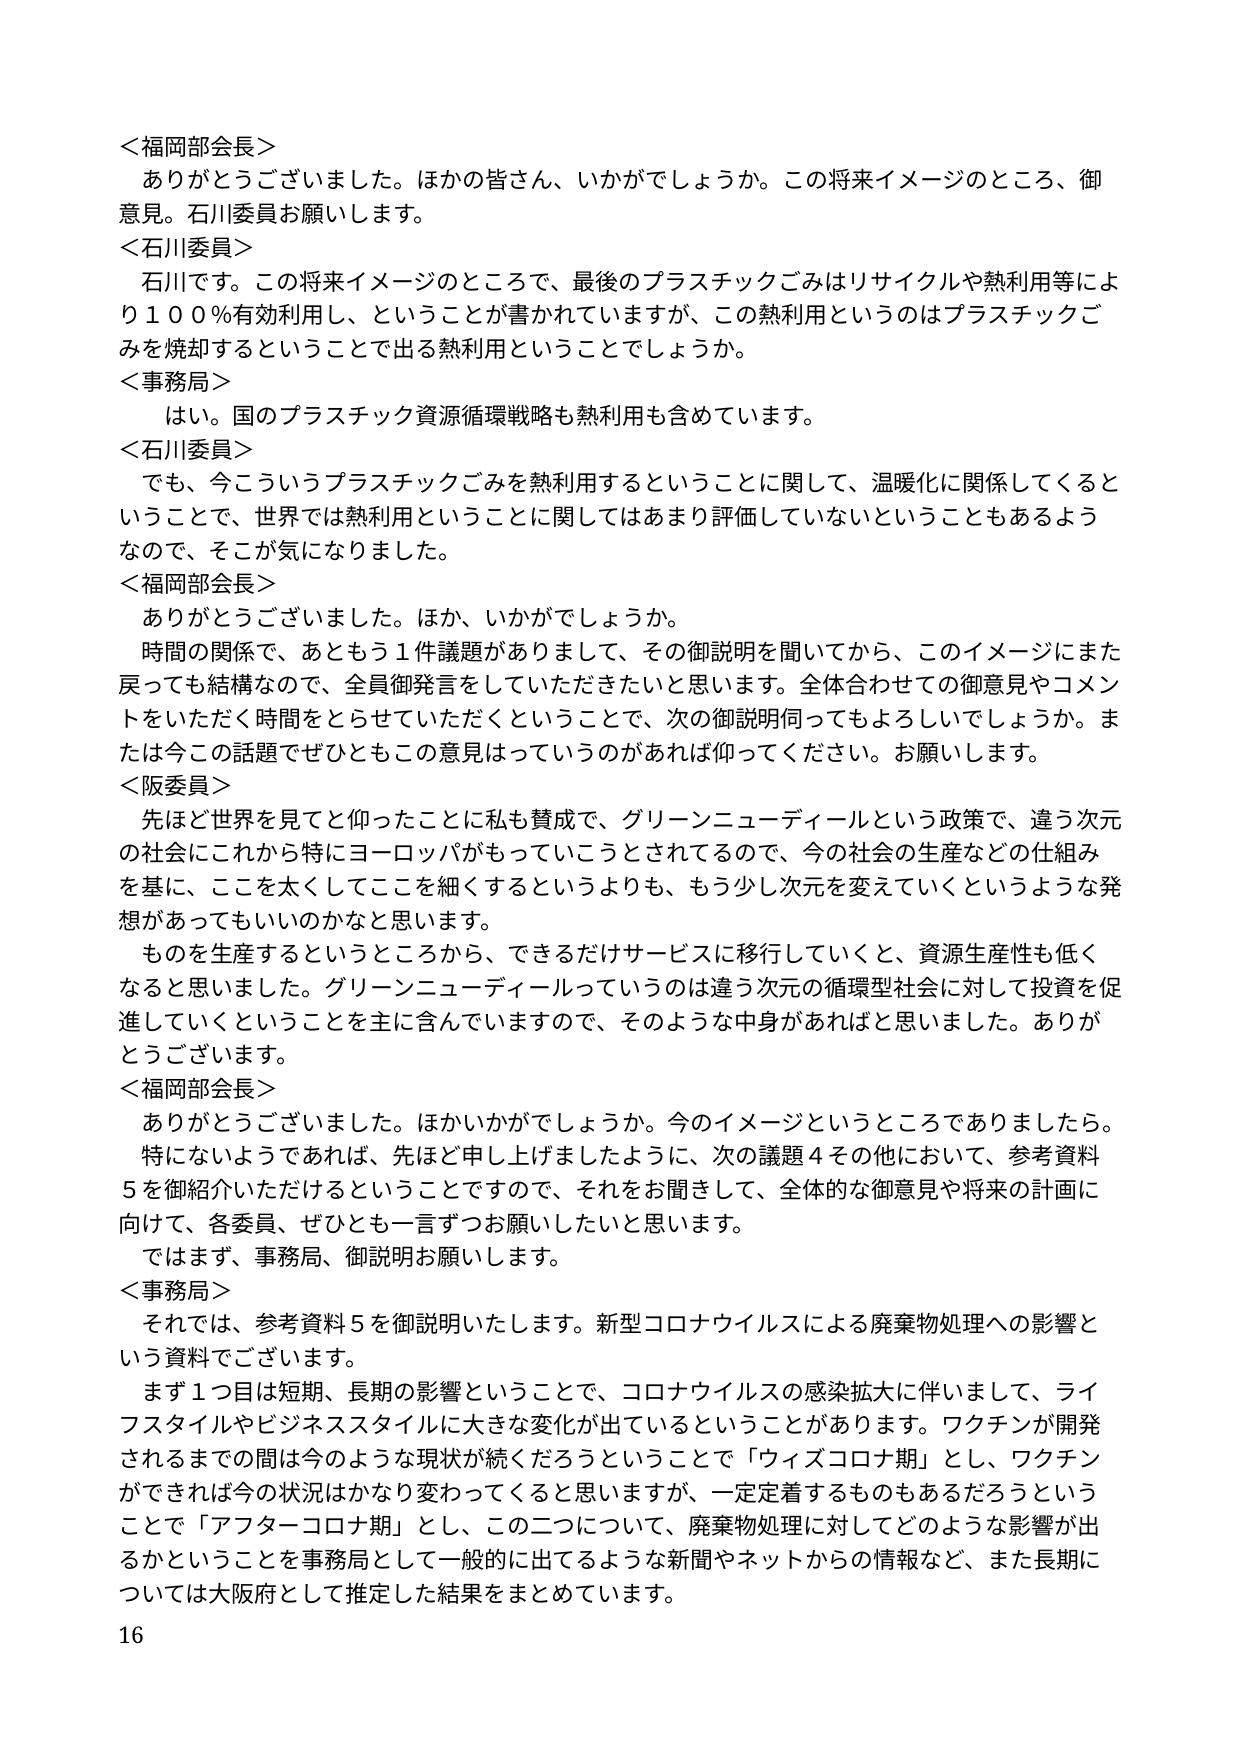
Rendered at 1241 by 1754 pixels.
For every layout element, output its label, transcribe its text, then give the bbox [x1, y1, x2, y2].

text ありがとうございました。ほかの皆さん、いかがでしょうか。この将来イメージのところ、御意見。石川委員お願いします。 [118, 162, 1122, 229]
text はい。国のプラスチック資源循環戦略も熱利用も含めています。 [118, 398, 1122, 431]
text ＜福岡部会長＞ [118, 1071, 1122, 1104]
text でも、今こういうプラスチックごみを熱利用するということに関して、温暖化に関係してくるということで、世界では熱利用ということに関してはあまり評価していないということもあるようなので、そこが気になりました。 [118, 465, 1122, 566]
text ＜福岡部会長＞ [118, 566, 1122, 599]
text それでは、参考資料５を御説明いたします。新型コロナウイルスによる廃棄物処理への影響という資料でございます。 [118, 1306, 1122, 1373]
text ありがとうございました。ほかいかがでしょうか。今のイメージというところでありましたら。 [118, 1104, 1122, 1138]
text ＜福岡部会長＞ [118, 128, 1122, 162]
text ＜事務局＞ [118, 364, 1122, 398]
text ＜石川委員＞ [118, 229, 1122, 263]
text 先ほど世界を見てと仰ったことに私も賛成で、グリーンニューディールという政策で、違う次元の社会にこれから特にヨーロッパがもっていこうとされてるので、今の社会の生産などの仕組みを基に、ここを太くしてここを細くするというよりも、もう少し次元を変えていくというような発想があってもいいのかなと思います。 [118, 801, 1122, 936]
text 石川です。この将来イメージのところで、最後のプラスチックごみはリサイクルや熱利用等により１００％有効利用し、ということが書かれていますが、この熱利用というのはプラスチックごみを焼却するということで出る熱利用ということでしょうか。 [118, 263, 1122, 364]
text ありがとうございました。ほか、いかがでしょうか。 [118, 599, 1122, 633]
text 時間の関係で、あともう１件議題がありまして、その御説明を聞いてから、このイメージにまた戻っても結構なので、全員御発言をしていただきたいと思います。全体合わせての御意見やコメントをいただく時間をとらせていただくということで、次の御説明伺ってもよろしいでしょうか。または今この話題でぜひともこの意見はっていうのがあれば仰ってください。お願いします。 [118, 633, 1122, 768]
text 特にないようであれば、先ほど申し上げましたように、次の議題４その他において、参考資料５を御紹介いただけるということですので、それをお聞きして、全体的な御意見や将来の計画に向けて、各委員、ぜひとも一言ずつお願いしたいと思います。 [118, 1138, 1122, 1239]
text ＜事務局＞ [118, 1272, 1122, 1306]
text ではまず、事務局、御説明お願いします。 [118, 1239, 1122, 1272]
text まず１つ目は短期、長期の影響ということで、コロナウイルスの感染拡大に伴いまして、ライフスタイルやビジネススタイルに大きな変化が出ているということがあります。ワクチンが開発されるまでの間は今のような現状が続くだろうということで「ウィズコロナ期」とし、ワクチンができれば今の状況はかなり変わってくると思いますが、一定定着するものもあるだろうということで「アフターコロナ期」とし、この二つについて、廃棄物処理に対してどのような影響が出るかということを事務局として一般的に出てるような新聞やネットからの情報など、また長期については大阪府として推定した結果をまとめています。 [118, 1373, 1122, 1609]
text ものを生産するというところから、できるだけサービスに移行していくと、資源生産性も低くなると思いました。グリーンニューディールっていうのは違う次元の循環型社会に対して投資を促進していくということを主に含んでいますので、そのような中身があればと思いました。ありがとうございます。 [118, 936, 1122, 1071]
text ＜石川委員＞ [118, 431, 1122, 465]
text ＜阪委員＞ [118, 768, 1122, 801]
